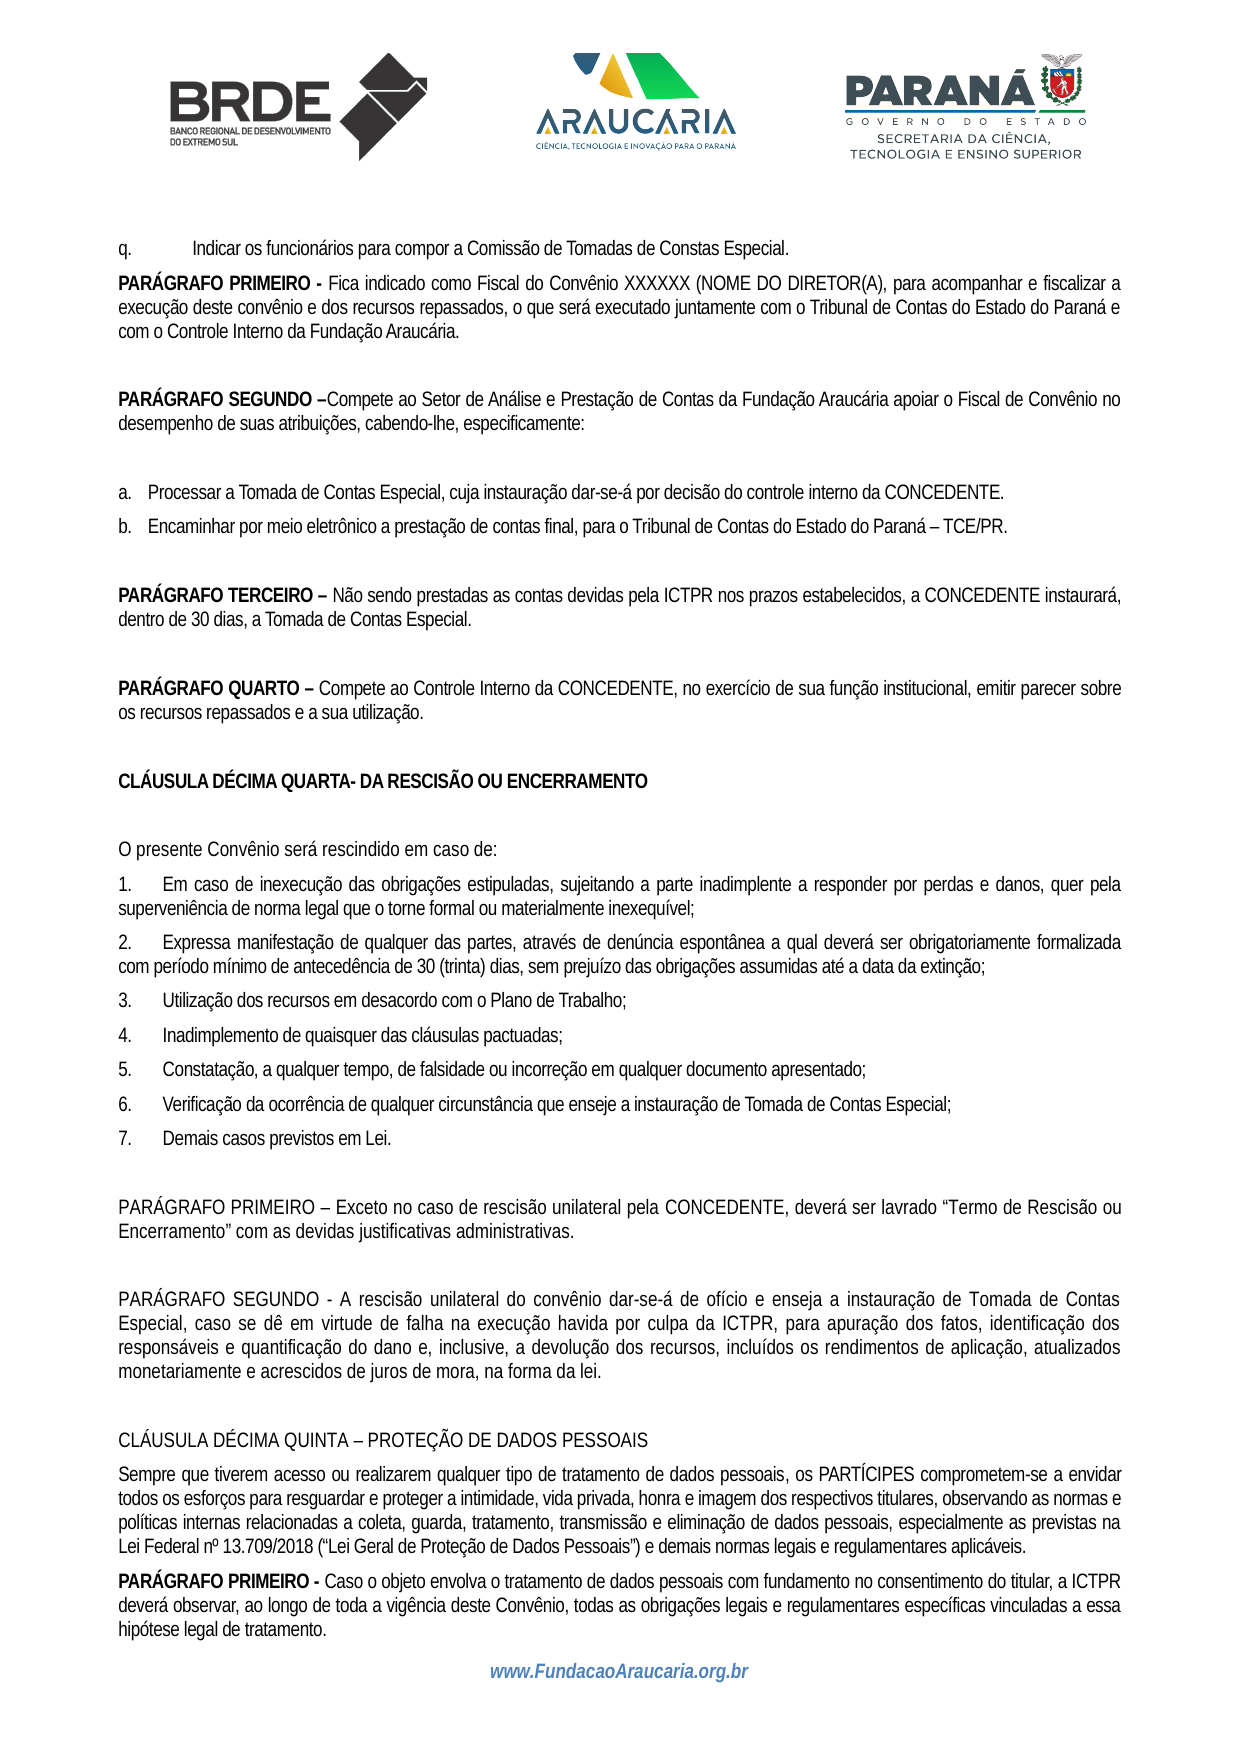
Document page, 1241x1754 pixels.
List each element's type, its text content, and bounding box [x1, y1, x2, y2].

picture [845, 54, 1086, 161]
text PARÁGRAFO PRIMEIRO - Caso o objeto envolva o tratamento de dados pessoais com fundamento no consentimento do titular, a ICTPR deverá observar, ao longo de toda a vigência deste Convênio, todas as obrigações legais e regulamentares específicas vinculadas a essa hipótese legal de tratamento. [118, 1568, 1122, 1640]
text CLÁUSULA DÉCIMA QUARTA- DA RESCISÃO OU ENCERRAMENTO [118, 768, 1122, 792]
text PARÁGRAFO PRIMEIRO - Fica indicado como Fiscal do Convênio XXXXXX (NOME DO DIRETOR(A), para acompanhar e fiscalizar a execução deste convênio e dos recursos repassados, o que será executado juntamente com o Tribunal de Contas do Estado do Paraná e com o Controle Interno da Fundação Araucária. [118, 271, 1122, 342]
list Em caso de inexecução das obrigações estipuladas, sujeitando a parte inadimplente a responder por perdas e danos, quer pela superveniência de norma legal que o torne formal ou materialmente inexequível; [118, 872, 1122, 919]
list Inadimplemento de quaisquer das cláusulas pactuadas; [118, 1023, 1122, 1047]
text PARÁGRAFO SEGUNDO - A rescisão unilateral do convênio dar-se-á de ofício e enseja a instauração de Tomada de Contas Especial, caso se dê em virtude de falha na execução havida por culpa da ICTPR, para apuração dos fatos, identificação dos responsáveis e quantificação do dano e, inclusive, a devolução dos recursos, incluídos os rendimentos de aplicação, atualizados monetariamente e acrescidos de juros de mora, na forma da lei. [118, 1287, 1122, 1383]
list Verificação da ocorrência de qualquer circunstância que enseje a instauração de Tomada de Contas Especial; [118, 1091, 1122, 1115]
text PARÁGRAFO QUARTO – Compete ao Controle Interno da CONCEDENTE, no exercício de sua função institucional, emitir parecer sobre os recursos repassados e a sua utilização. [118, 676, 1122, 724]
text O presente Convênio será rescindido em caso de: [118, 837, 1122, 861]
text CLÁUSULA DÉCIMA QUINTA – PROTEÇÃO DE DADOS PESSOAIS [118, 1428, 1122, 1452]
list Processar a Tomada de Contas Especial, cuja instauração dar-se-á por decisão do controle interno da CONCEDENTE. [118, 480, 1122, 504]
list Encaminhar por meio eletrônico a prestação de contas final, para o Tribunal de Contas do Estado do Paraná – TCE/PR. [118, 514, 1122, 538]
list Demais casos previstos em Lei. [118, 1126, 1122, 1150]
text PARÁGRAFO TERCEIRO – Não sendo prestadas as contas devidas pela ICTPR nos prazos estabelecidos, a CONCEDENTE instaurará, dentro de 30 dias, a Tomada de Contas Especial. [118, 583, 1122, 631]
text PARÁGRAFO SEGUNDO –Compete ao Setor de Análise e Prestação de Contas da Fundação Araucária apoiar o Fiscal de Convênio no desempenho de suas atribuições, cabendo-lhe, especificamente: [118, 387, 1122, 435]
picture [526, 53, 746, 161]
list Constatação, a qualquer tempo, de falsidade ou incorreção em qualquer documento apresentado; [118, 1057, 1122, 1081]
list Utilização dos recursos em desacordo com o Plano de Trabalho; [118, 988, 1122, 1012]
list Expressa manifestação de qualquer das partes, através de denúncia espontânea a qual deverá ser obrigatoriamente formalizada com período mínimo de antecedência de 30 (trinta) dias, sem prejuízo das obrigações assumidas até a data da extinção; [118, 930, 1122, 978]
text Sempre que tiverem acesso ou realizarem qualquer tipo de tratamento de dados pessoais, os PARTÍCIPES comprometem-se a envidar todos os esforços para resguardar e proteger a intimidade, vida privada, honra e imagem dos respectivos titulares, observando as normas e políticas internas relacionadas a coleta, guarda, tratamento, transmissão e eliminação de dados pessoais, especialmente as previstas na Lei Federal nº 13.709/2018 (“Lei Geral de Proteção de Dados Pessoais”) e demais normas legais e regulamentares aplicáveis. [118, 1462, 1122, 1558]
text PARÁGRAFO PRIMEIRO – Exceto no caso de rescisão unilateral pela CONCEDENTE, deverá ser lavrado “Termo de Rescisão ou Encerramento” com as devidas justificativas administrativas. [118, 1194, 1122, 1242]
picture [170, 53, 428, 161]
list Indicar os funcionários para compor a Comissão de Tomadas de Constas Especial. [118, 236, 1122, 260]
